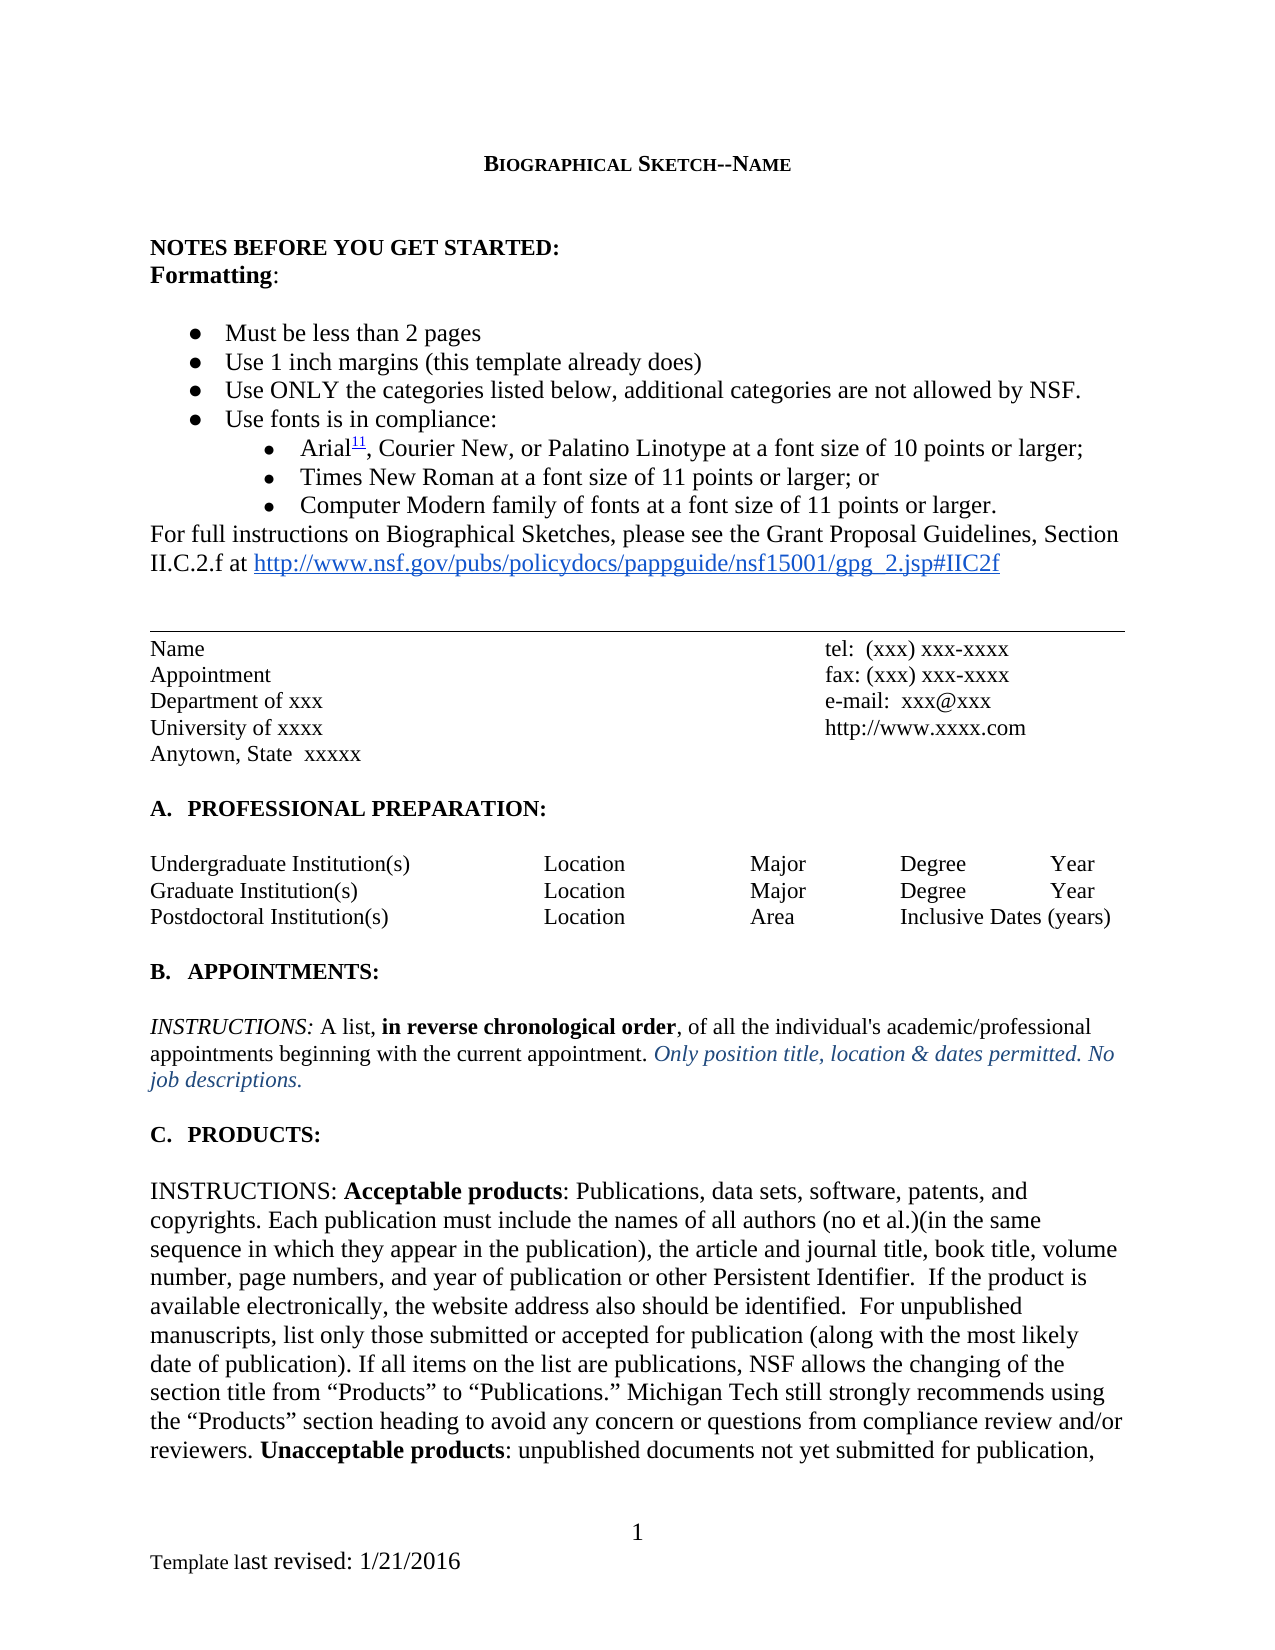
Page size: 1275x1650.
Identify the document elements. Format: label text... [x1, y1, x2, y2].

list Use ONLY the categories listed below, additional categories are not allowed by NSF. [188, 376, 1125, 404]
text Appointment fax: (xxx) xxx-xxxx [150, 661, 1125, 687]
list Computer Modern family of fonts at a font size of 11 points or larger. [263, 491, 1125, 519]
list Use 1 inch margins (this template already does) [188, 347, 1125, 376]
text Department of xxx e-mail: xxx@xxx [150, 687, 1125, 714]
text For full instructions on Biographical Sketches, please see the Grant Proposal Guidelines, Section II.C.2.f at http://www.nsf.gov/pubs/policydocs/pappguide/nsf15001/gpg_2.jsp#IIC2f [150, 519, 1125, 577]
text A. PROFESSIONAL PREPARATION: [150, 795, 1125, 822]
text Biographical Sketch--Name [150, 150, 1125, 176]
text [150, 1176, 1125, 1464]
text University of xxxx http://www.xxxx.com [150, 714, 1125, 740]
text Postdoctoral Institution(s) Location Area Inclusive Dates (years) [150, 903, 1125, 929]
text INSTRUCTIONS: A list, in reverse chronological order, of all the individual's academic/professional appointments beginning with the current appointment. Only position title, location & dates permitted. No job descriptions. [150, 1013, 1125, 1092]
text Anytown, State xxxxx [150, 740, 1125, 767]
text B. APPOINTMENTS: [150, 958, 1125, 984]
text C. PRODUCTS: [150, 1121, 1125, 1147]
text Graduate Institution(s) Location Major Degree Year [150, 877, 1125, 903]
list Times New Roman at a font size of 11 points or larger; or [263, 462, 1125, 491]
text Undergraduate Institution(s) Location Major Degree Year [150, 850, 1125, 877]
list Arial11, Courier New, or Palatino Linotype at a font size of 10 points or larger; [263, 433, 1125, 462]
text NOTES BEFORE YOU GET STARTED: [150, 234, 1125, 260]
list Use fonts is in compliance: [188, 404, 1125, 433]
list Must be less than 2 pages [188, 318, 1125, 347]
text Formatting: [150, 260, 1125, 289]
text Name tel: (xxx) xxx-xxxx [150, 635, 1125, 661]
